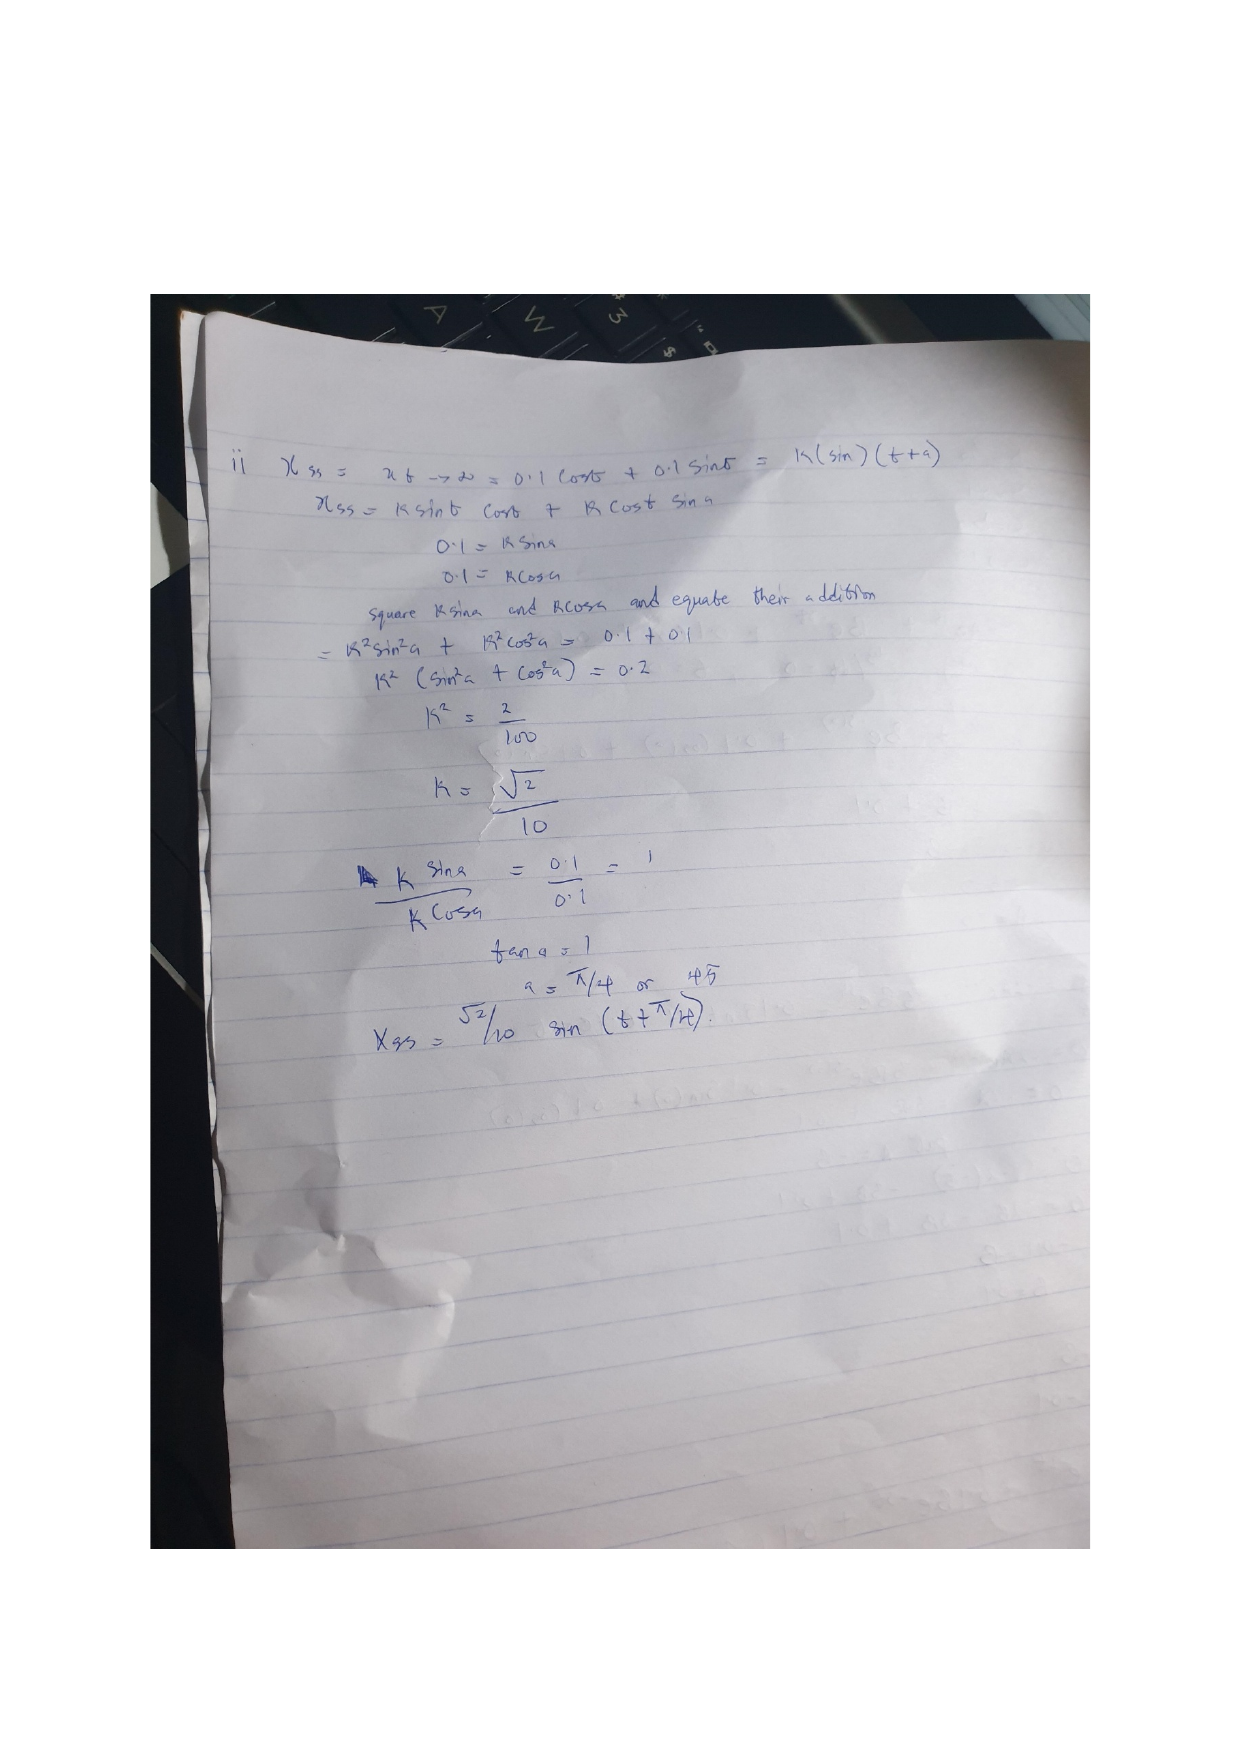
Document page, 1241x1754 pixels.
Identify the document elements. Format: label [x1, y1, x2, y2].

picture [150, 294, 1091, 1549]
